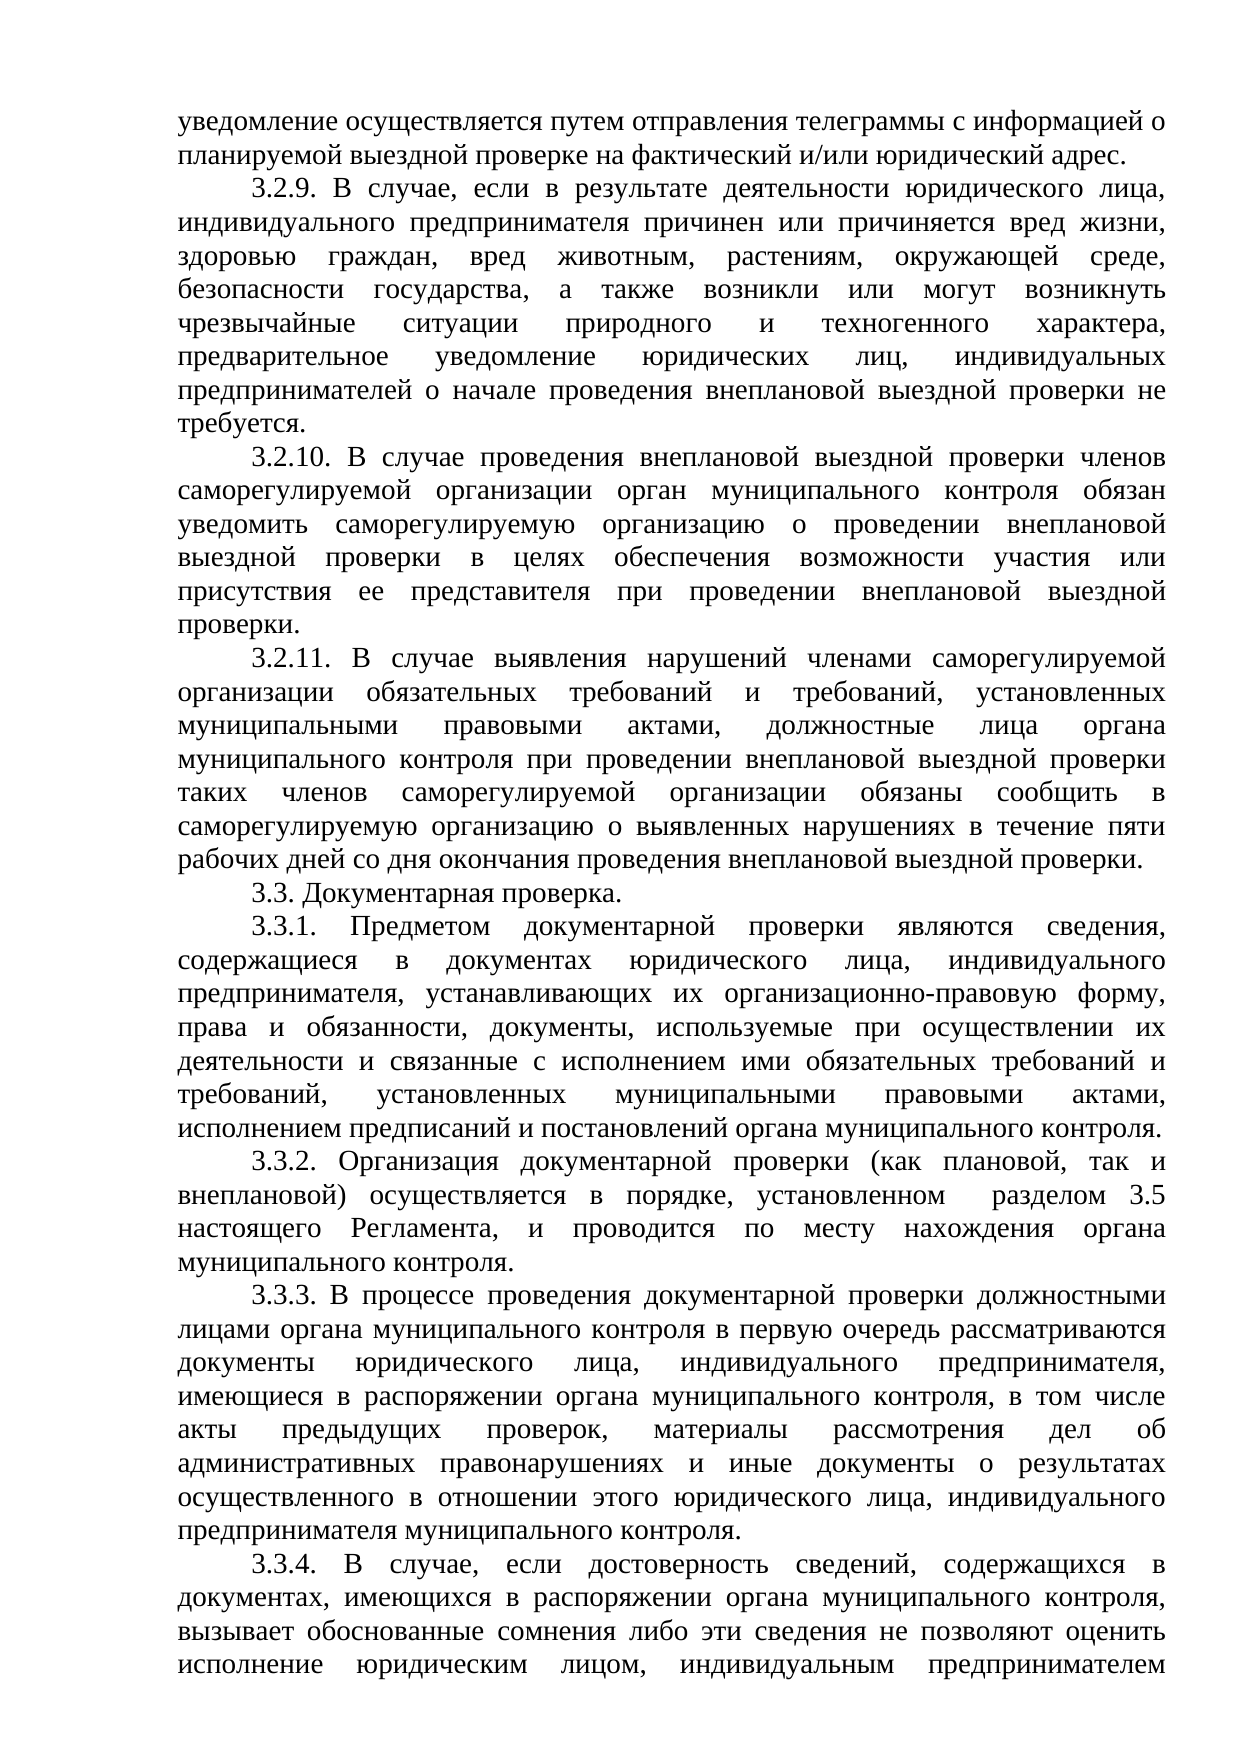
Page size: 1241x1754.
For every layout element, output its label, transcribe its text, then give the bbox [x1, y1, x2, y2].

text 3.3. Документарная проверка. [177, 875, 1167, 908]
text 3.3.2. Организация документарной проверки (как плановой, так и внеплановой) осуществляется в порядке, установленном разделом 3.5 настоящего Регламента, и проводится по месту нахождения органа муниципального контроля. [177, 1143, 1167, 1277]
text 3.2.10. В случае проведения внеплановой выездной проверки членов саморегулируемой организации орган муниципального контроля обязан уведомить саморегулируемую организацию о проведении внеплановой выездной проверки в целях обеспечения возможности участия или присутствия ее представителя при проведении внеплановой выездной проверки. [177, 439, 1167, 640]
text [177, 103, 1167, 171]
text 3.2.11. В случае выявления нарушений членами саморегулируемой организации обязательных требований и требований, установленных муниципальными правовыми актами, должностные лица органа муниципального контроля при проведении внеплановой выездной проверки таких членов саморегулируемой организации обязаны сообщить в саморегулируемую организацию о выявленных нарушениях в течение пяти рабочих дней со дня окончания проведения внеплановой выездной проверки. [177, 640, 1167, 875]
text 3.3.3. В процессе проведения документарной проверки должностными лицами органа муниципального контроля в первую очередь рассматриваются документы юридического лица, индивидуального предпринимателя, имеющиеся в распоряжении органа муниципального контроля, в том числе акты предыдущих проверок, материалы рассмотрения дел об административных правонарушениях и иные документы о результатах осуществленного в отношении этого юридического лица, индивидуального предпринимателя муниципального контроля. [177, 1277, 1167, 1546]
text 3.3.1. Предметом документарной проверки являются сведения, содержащиеся в документах юридического лица, индивидуального предпринимателя, устанавливающих их организационно-правовую форму, права и обязанности, документы, используемые при осуществлении их деятельности и связанные с исполнением ими обязательных требований и требований, установленных муниципальными правовыми актами, исполнением предписаний и постановлений органа муниципального контроля. [177, 908, 1167, 1143]
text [177, 1546, 1167, 1680]
text 3.2.9. В случае, если в результате деятельности юридического лица, индивидуального предпринимателя причинен или причиняется вред жизни, здоровью граждан, вред животным, растениям, окружающей среде, безопасности государства, а также возникли или могут возникнуть чрезвычайные ситуации природного и техногенного характера, предварительное уведомление юридических лиц, индивидуальных предпринимателей о начале проведения внеплановой выездной проверки не требуется. [177, 171, 1167, 439]
